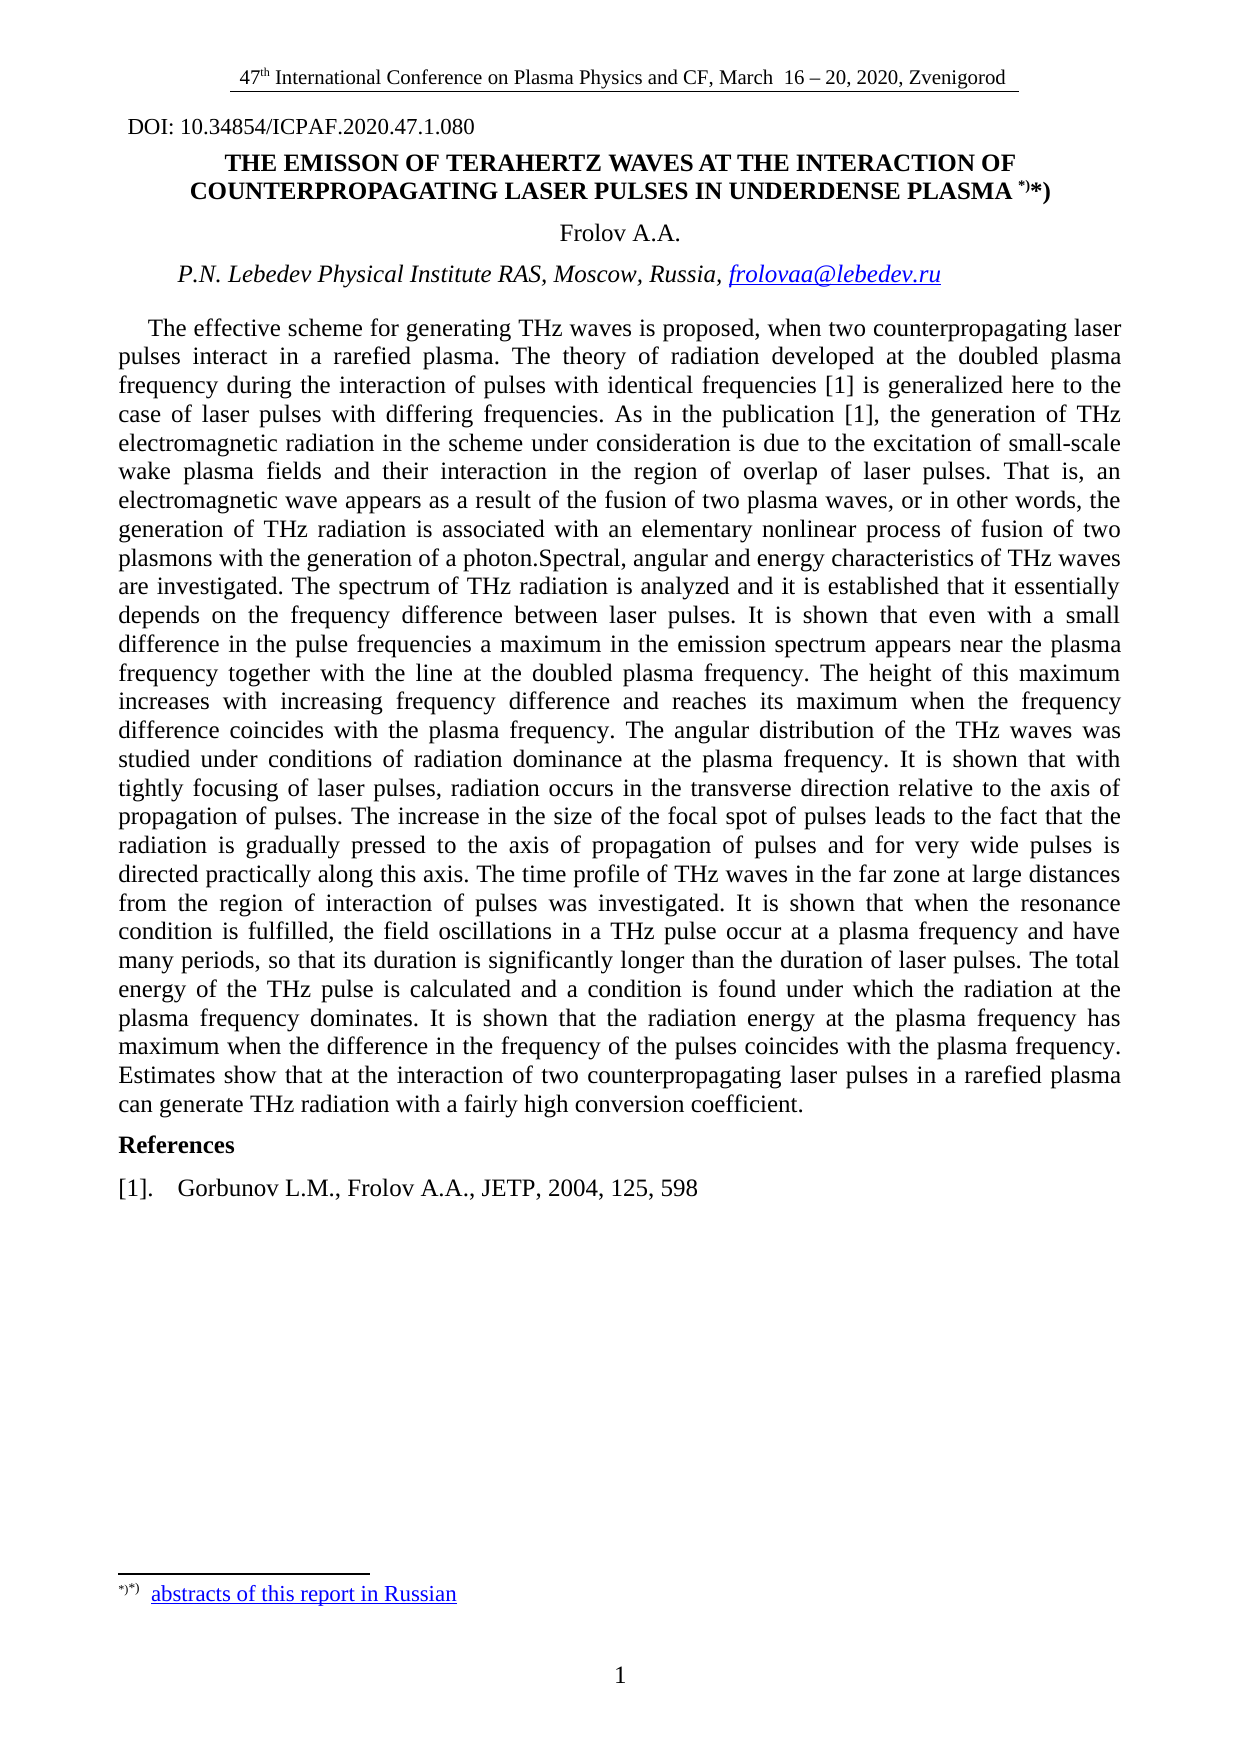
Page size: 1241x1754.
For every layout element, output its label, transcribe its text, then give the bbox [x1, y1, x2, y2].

text P.N. Lebedev Physical Institute RAS, Moscow, Russia, frolovaa@lebedev.ru [177, 259, 1122, 288]
text Gorbunov L.M., Frolov A.A., JETP, 2004, 125, 598 [118, 1173, 1122, 1202]
text The effective scheme for generating THz waves is proposed, when two counterpropagating laser pulses interact in a rarefied plasma. The theory of radiation developed at the doubled plasma frequency during the interaction of pulses with identical frequencies [1] is generalized here to the case of laser pulses with differing frequencies. As in the publication [1], the generation of THz electromagnetic radiation in the scheme under consideration is due to the excitation of small-scale wake plasma fields and their interaction in the region of overlap of laser pulses. That is, an electromagnetic wave appears as a result of the fusion of two plasma waves, or in other words, the generation of THz radiation is associated with an elementary nonlinear process of fusion of two plasmons with the generation of a photon.Spectral, angular and energy characteristics of THz waves are investigated. The spectrum of THz radiation is analyzed and it is established that it essentially depends on the frequency difference between laser pulses. It is shown that even with a small difference in the pulse frequencies a maximum in the emission spectrum appears near the plasma frequency together with the line at the doubled plasma frequency. The height of this maximum increases with increasing frequency difference and reaches its maximum when the frequency difference coincides with the plasma frequency. The angular distribution of the THz waves was studied under conditions of radiation dominance at the plasma frequency. It is shown that with tightly focusing of laser pulses, radiation occurs in the transverse direction relative to the axis of propagation of pulses. The increase in the size of the focal spot of pulses leads to the fact that the radiation is gradually pressed to the axis of propagation of pulses and for very wide pulses is directed practically along this axis. The time profile of THz waves in the far zone at large distances from the region of interaction of pulses was investigated. It is shown that when the resonance condition is fulfilled, the field oscillations in a THz pulse occur at a plasma frequency and have many periods, so that its duration is significantly longer than the duration of laser pulses. The total energy of the THz pulse is calculated and a condition is found under which the radiation at the plasma frequency dominates. It is shown that the radiation energy at the plasma frequency has maximum when the difference in the frequency of the pulses coincides with the plasma frequency. Estimates show that at the interaction of two counterpropagating laser pulses in a rarefied plasma can generate THz radiation with a fairly high conversion coefficient. [118, 313, 1122, 1118]
title References [118, 1130, 1122, 1159]
text Frolov A.A. [159, 218, 1081, 246]
title THE EMISSON OF TERAHERTZ WAVES AT THE INTERACTION OF COUNTERPROPAGATING LASER PULSES IN UNDERDENSE PLASMA *) [118, 148, 1122, 205]
